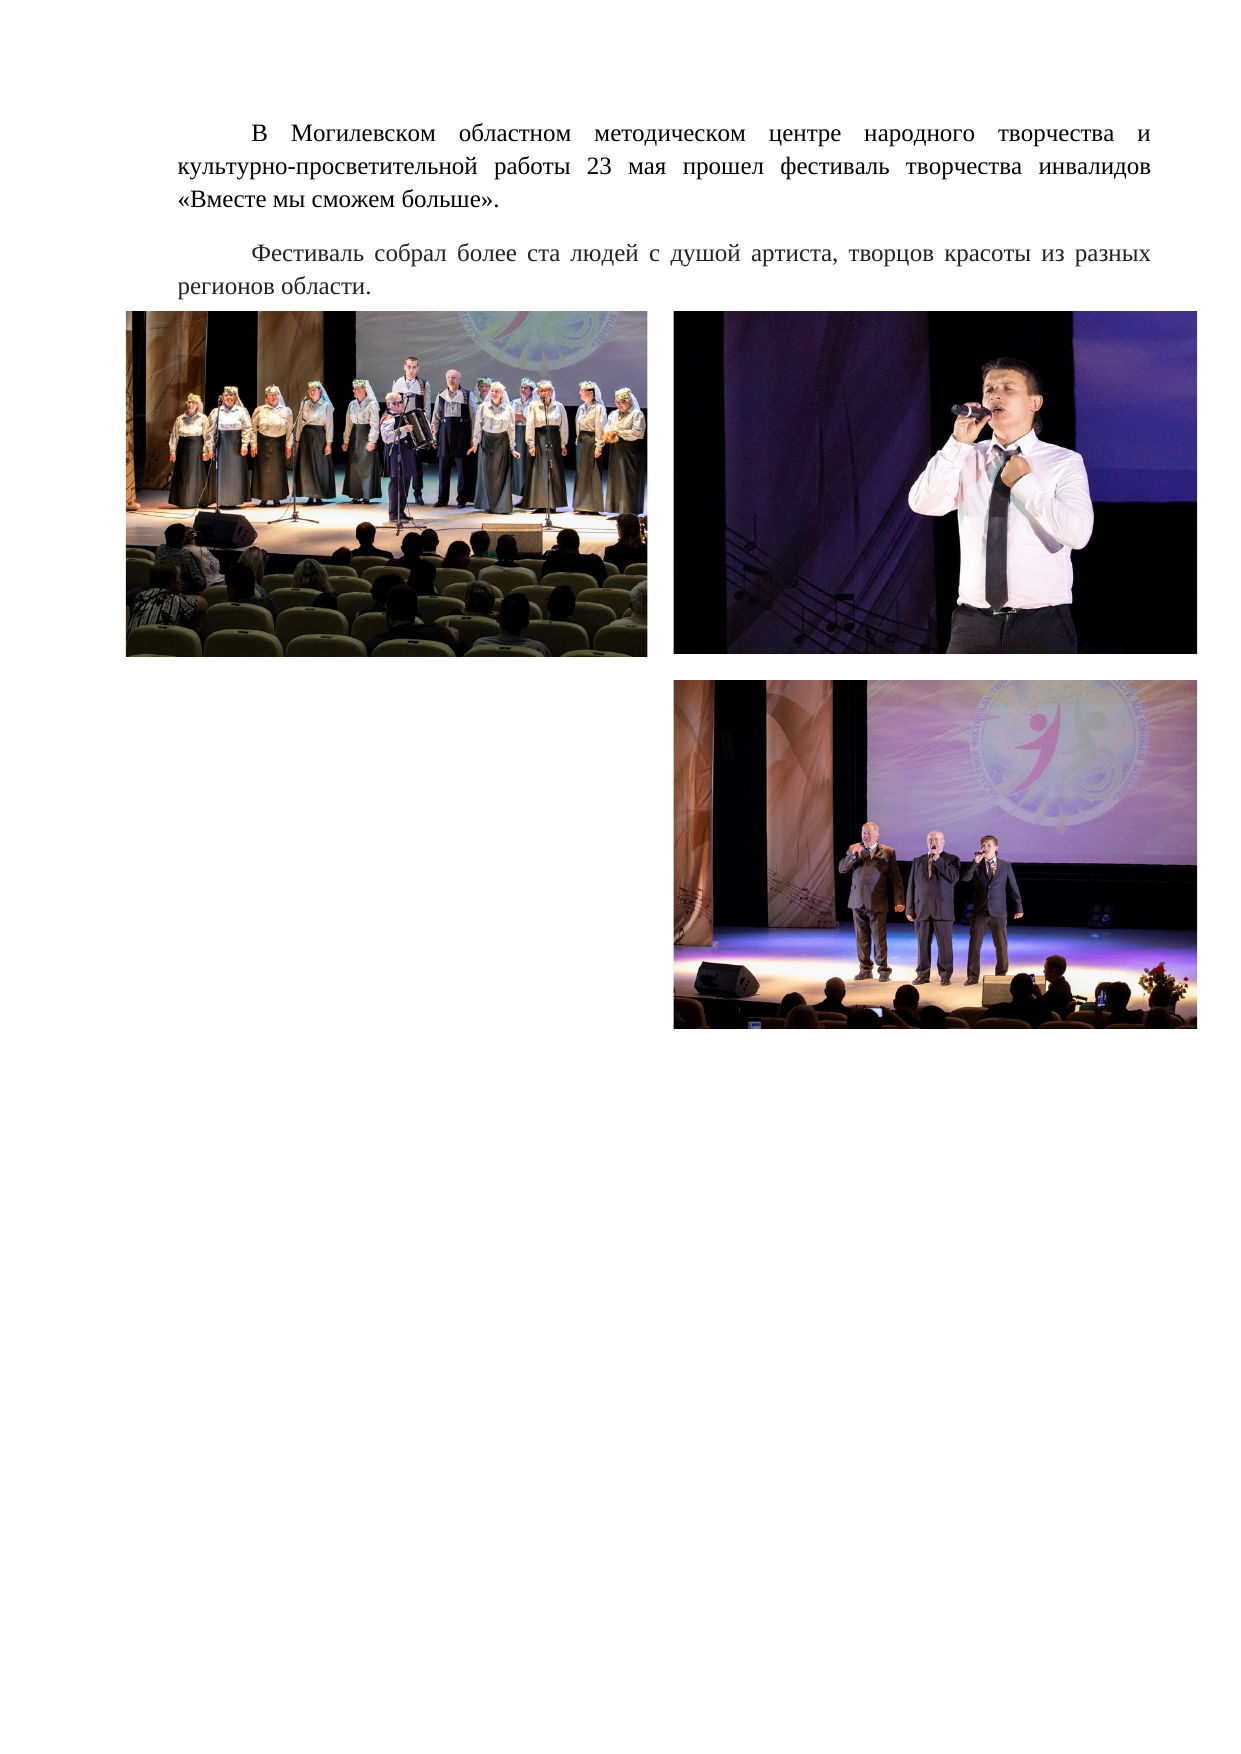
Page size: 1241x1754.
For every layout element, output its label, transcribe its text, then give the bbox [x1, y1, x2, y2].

picture [673, 311, 1198, 652]
picture [125, 311, 648, 656]
text Фестиваль собрал более ста людей с душой артиста, творцов красоты из разных регионов области. [177, 238, 1152, 300]
picture [673, 680, 1198, 1028]
text В Могилевском областном методическом центре народного творчества и культурно-просветительной работы 23 мая прошел фестиваль творчества инвалидов «Вместе мы сможем больше». [177, 118, 1152, 213]
